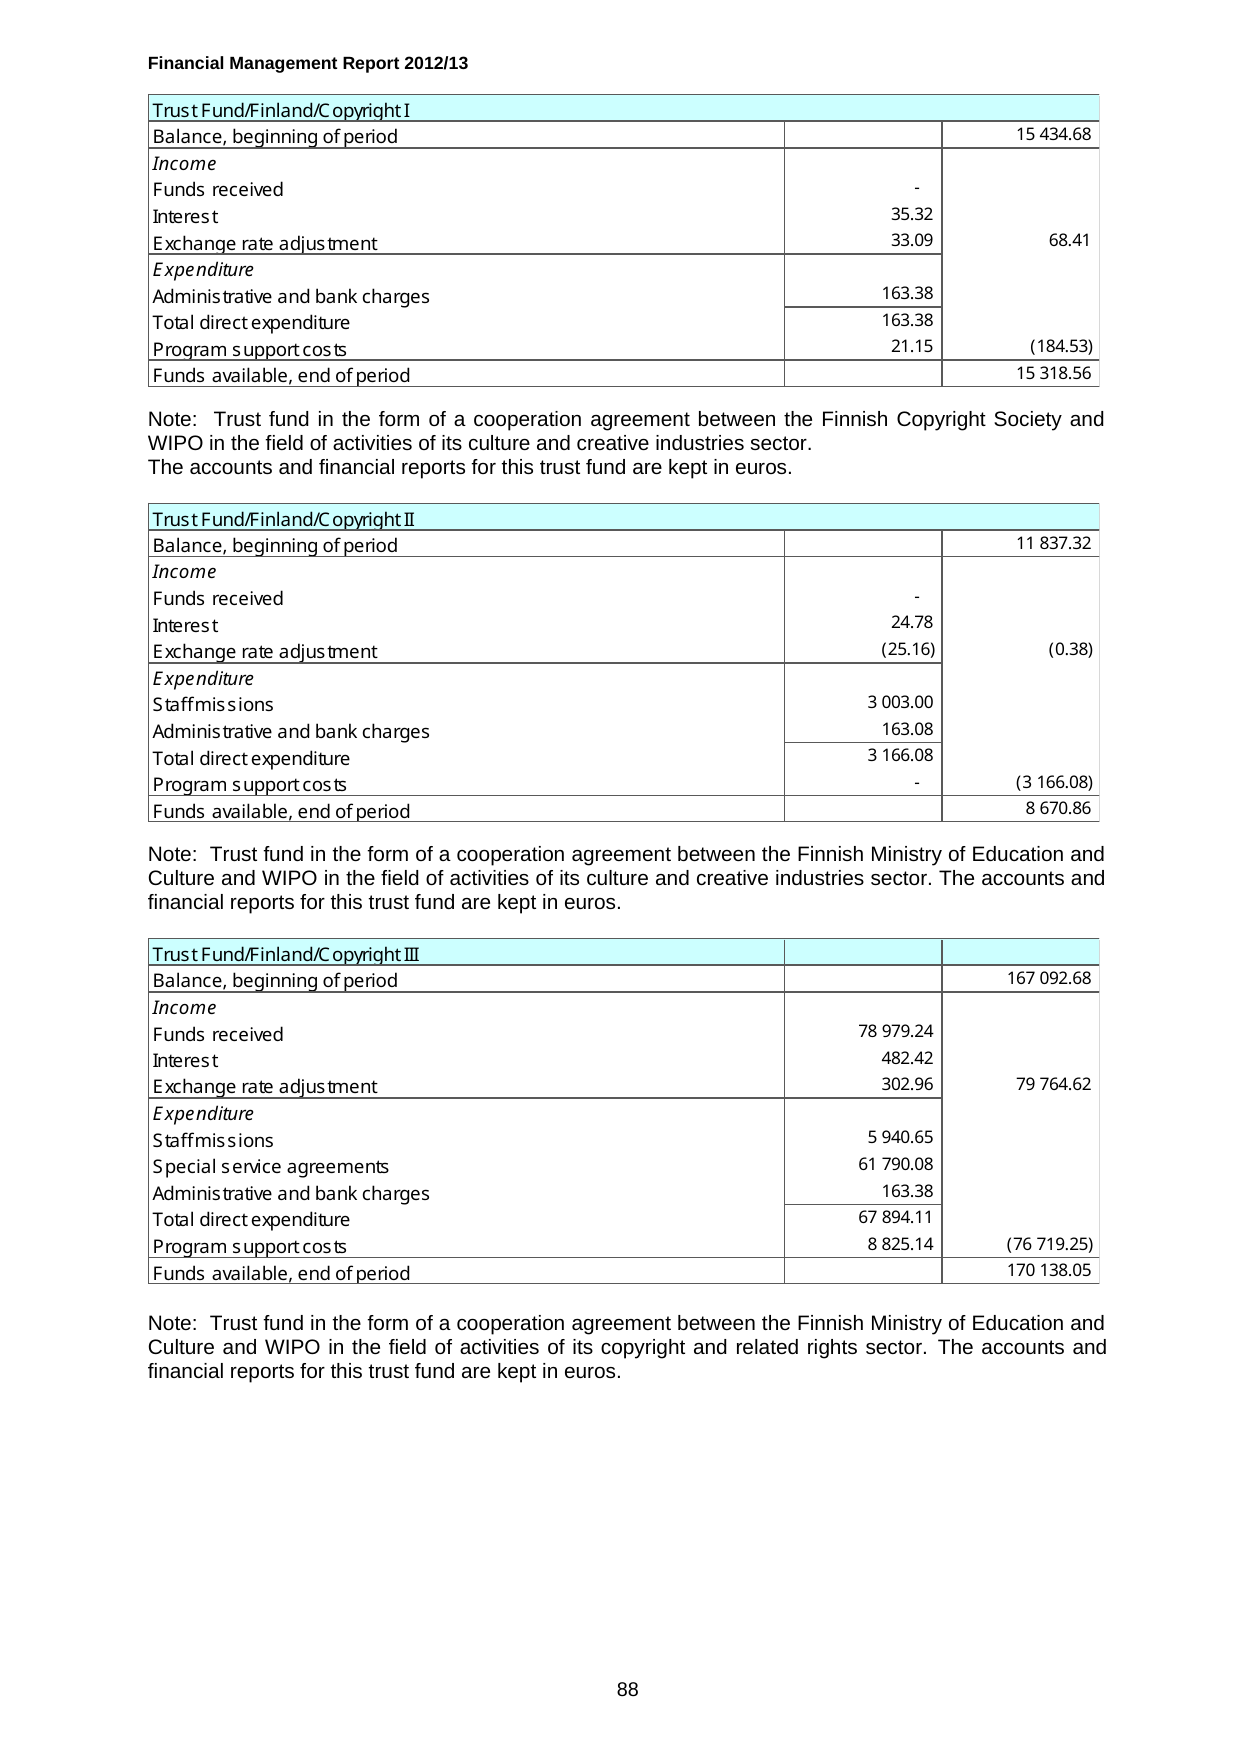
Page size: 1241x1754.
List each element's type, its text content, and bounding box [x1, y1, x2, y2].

text The accounts and financial reports for this trust fund are kept in euros. [148, 455, 1107, 479]
text Note: Trust fund in the form of a cooperation agreement between the Finnish Ministry of Education and Culture and WIPO in the field of activities of its culture and creative industries sector. The accounts and financial reports for this trust fund are kept in euros. [148, 842, 1107, 914]
text Note: Trust fund in the form of a cooperation agreement between the Finnish Copyright Society and WIPO in the field of activities of its culture and creative industries sector. [148, 407, 1107, 455]
text Note: Trust fund in the form of a cooperation agreement between the Finnish Ministry of Education and Culture and WIPO in the field of activities of its copyright and related rights sector. The accounts and financial reports for this trust fund are kept in euros. [148, 1311, 1107, 1383]
